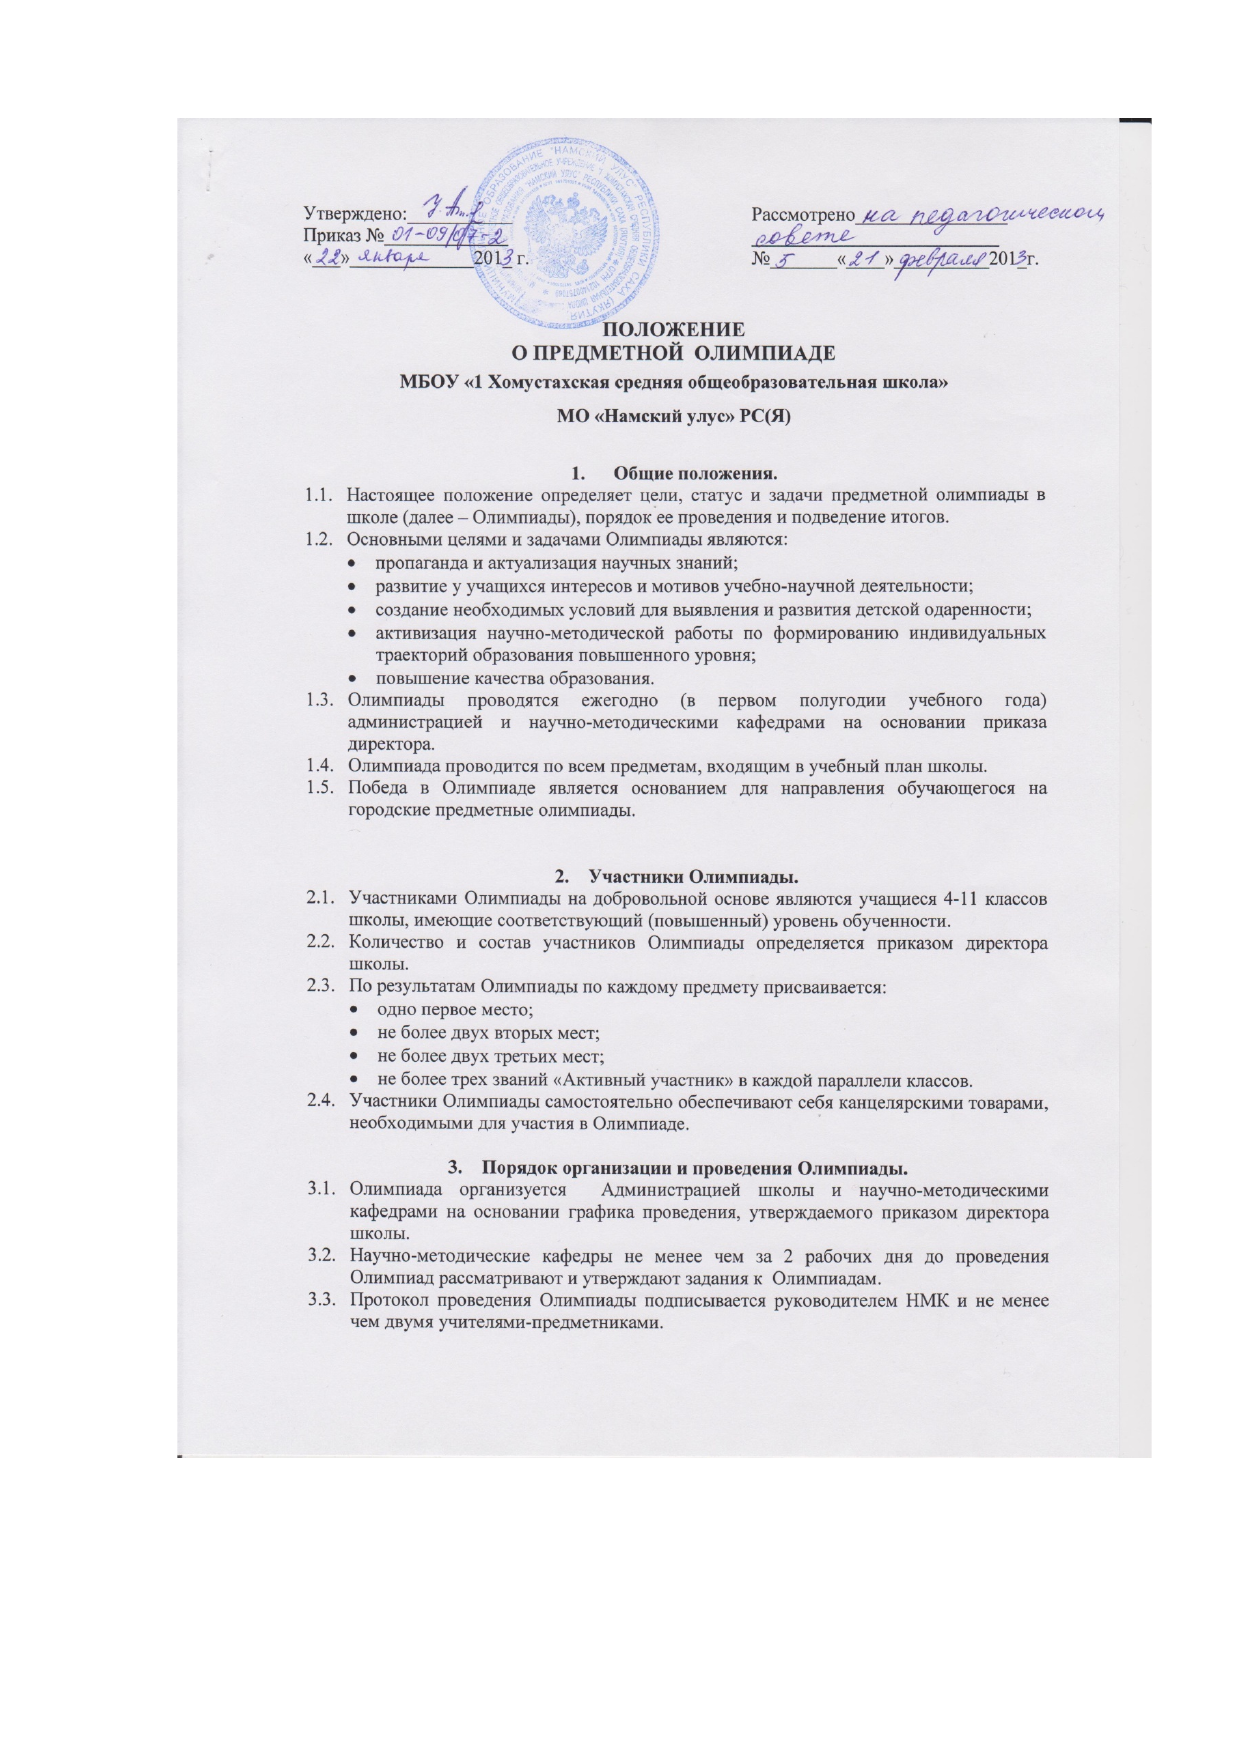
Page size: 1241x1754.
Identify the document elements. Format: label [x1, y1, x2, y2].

picture [177, 118, 1152, 1458]
